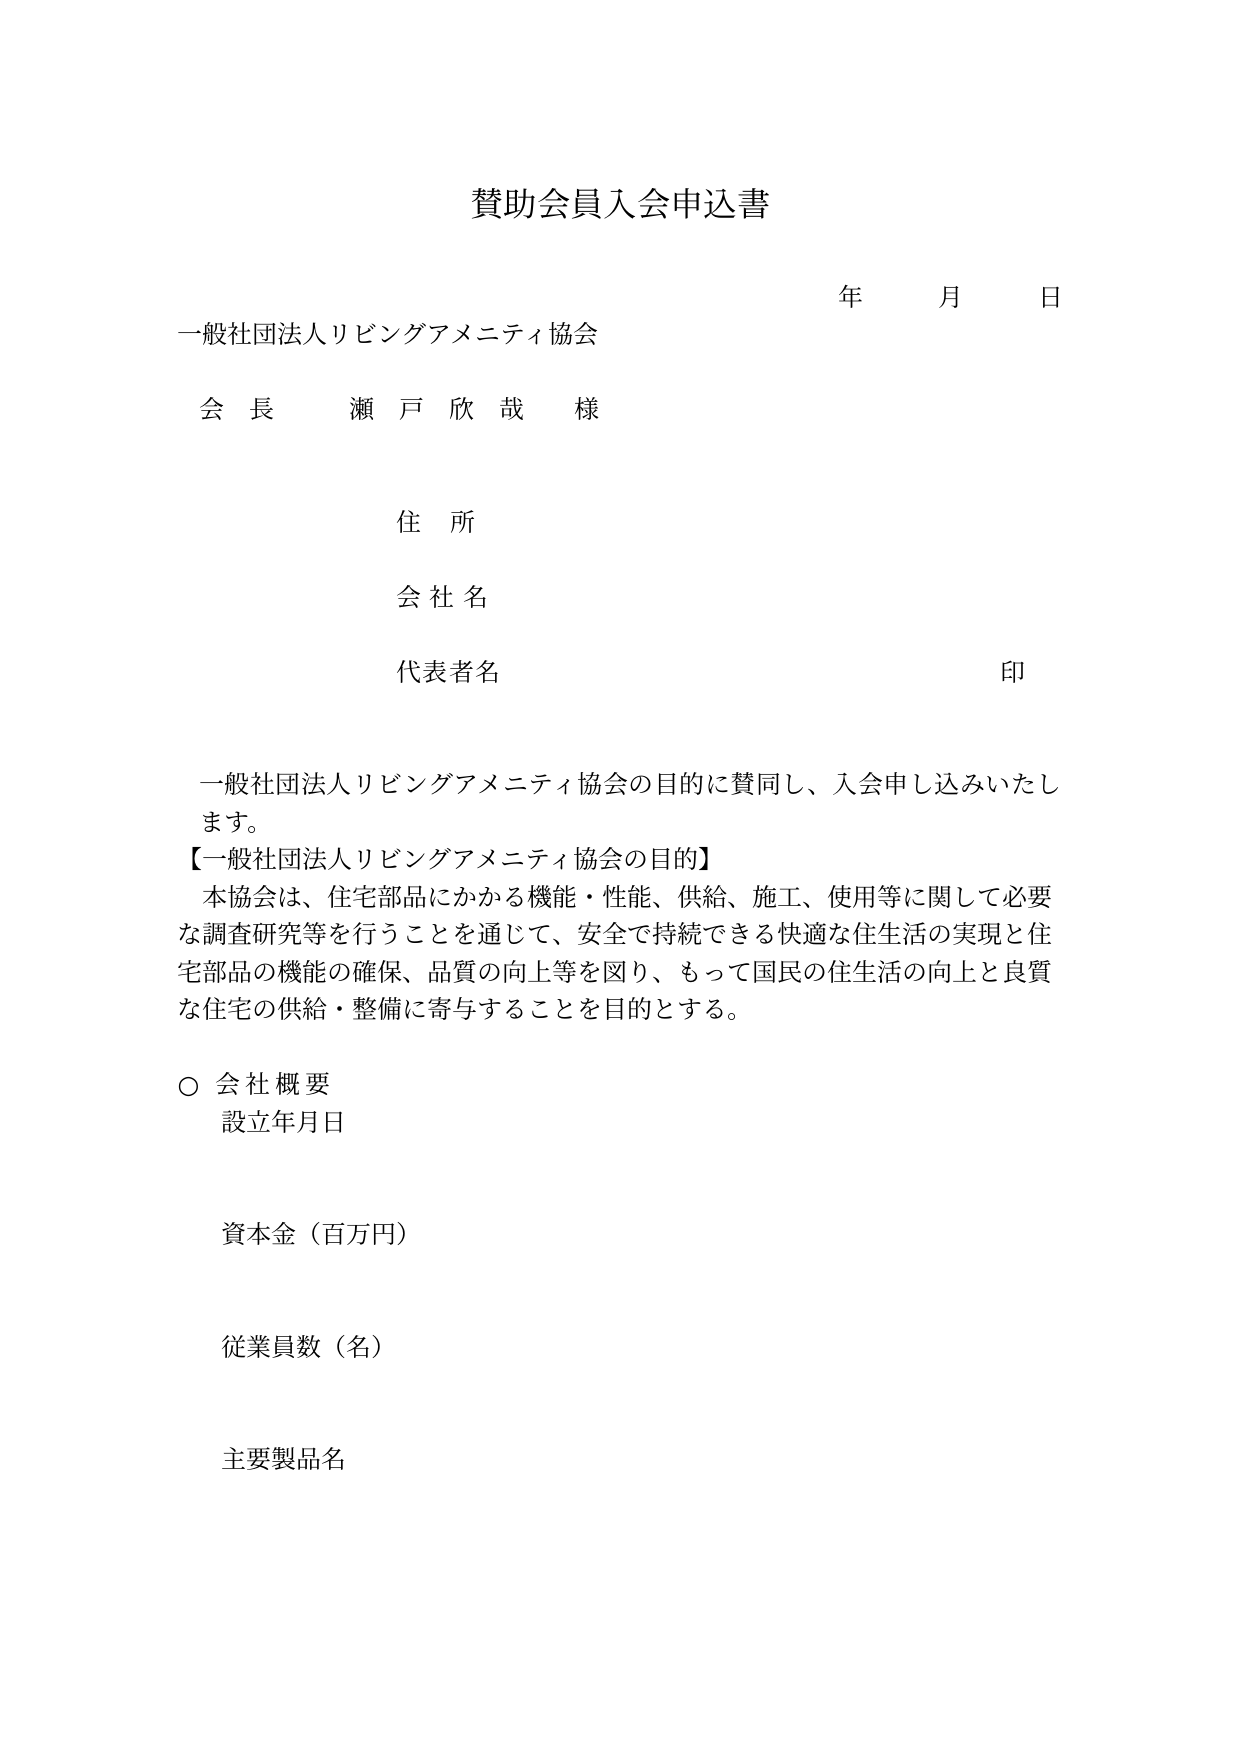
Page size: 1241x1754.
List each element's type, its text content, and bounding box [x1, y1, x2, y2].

text 賛助会員入会申込書 [177, 164, 1063, 239]
text 主要製品名 [221, 1439, 1063, 1477]
text 会 長 瀬 戸 欣 哉 様 [199, 389, 1063, 427]
text 年 月 日 [177, 277, 1063, 314]
text 本協会は、住宅部品にかかる機能・性能、供給、施工、使用等に関して必要な調査研究等を行うことを通じて、安全で持続できる快適な住生活の実現と住宅部品の機能の確保、品質の向上等を図り、もって国民の住生活の向上と良質な住宅の供給・整備に寄与することを目的とする。 [177, 877, 1063, 1027]
text 従業員数（名） [221, 1327, 1063, 1364]
text 一般社団法人リビングアメニティ協会 [177, 314, 1063, 352]
text 代表者名 印 [396, 652, 1063, 689]
text 一般社団法人リビングアメニティ協会の目的に賛同し、入会申し込みいたします。 [199, 764, 1063, 839]
text 資本金（百万円） [221, 1214, 1063, 1252]
text 住所 [396, 502, 1063, 539]
list 会社概要 [177, 1064, 1063, 1102]
text 設立年月日 [221, 1102, 1063, 1139]
text 会社名 [396, 577, 1063, 614]
text 【一般社団法人リビングアメニティ協会の目的】 [177, 839, 1063, 877]
